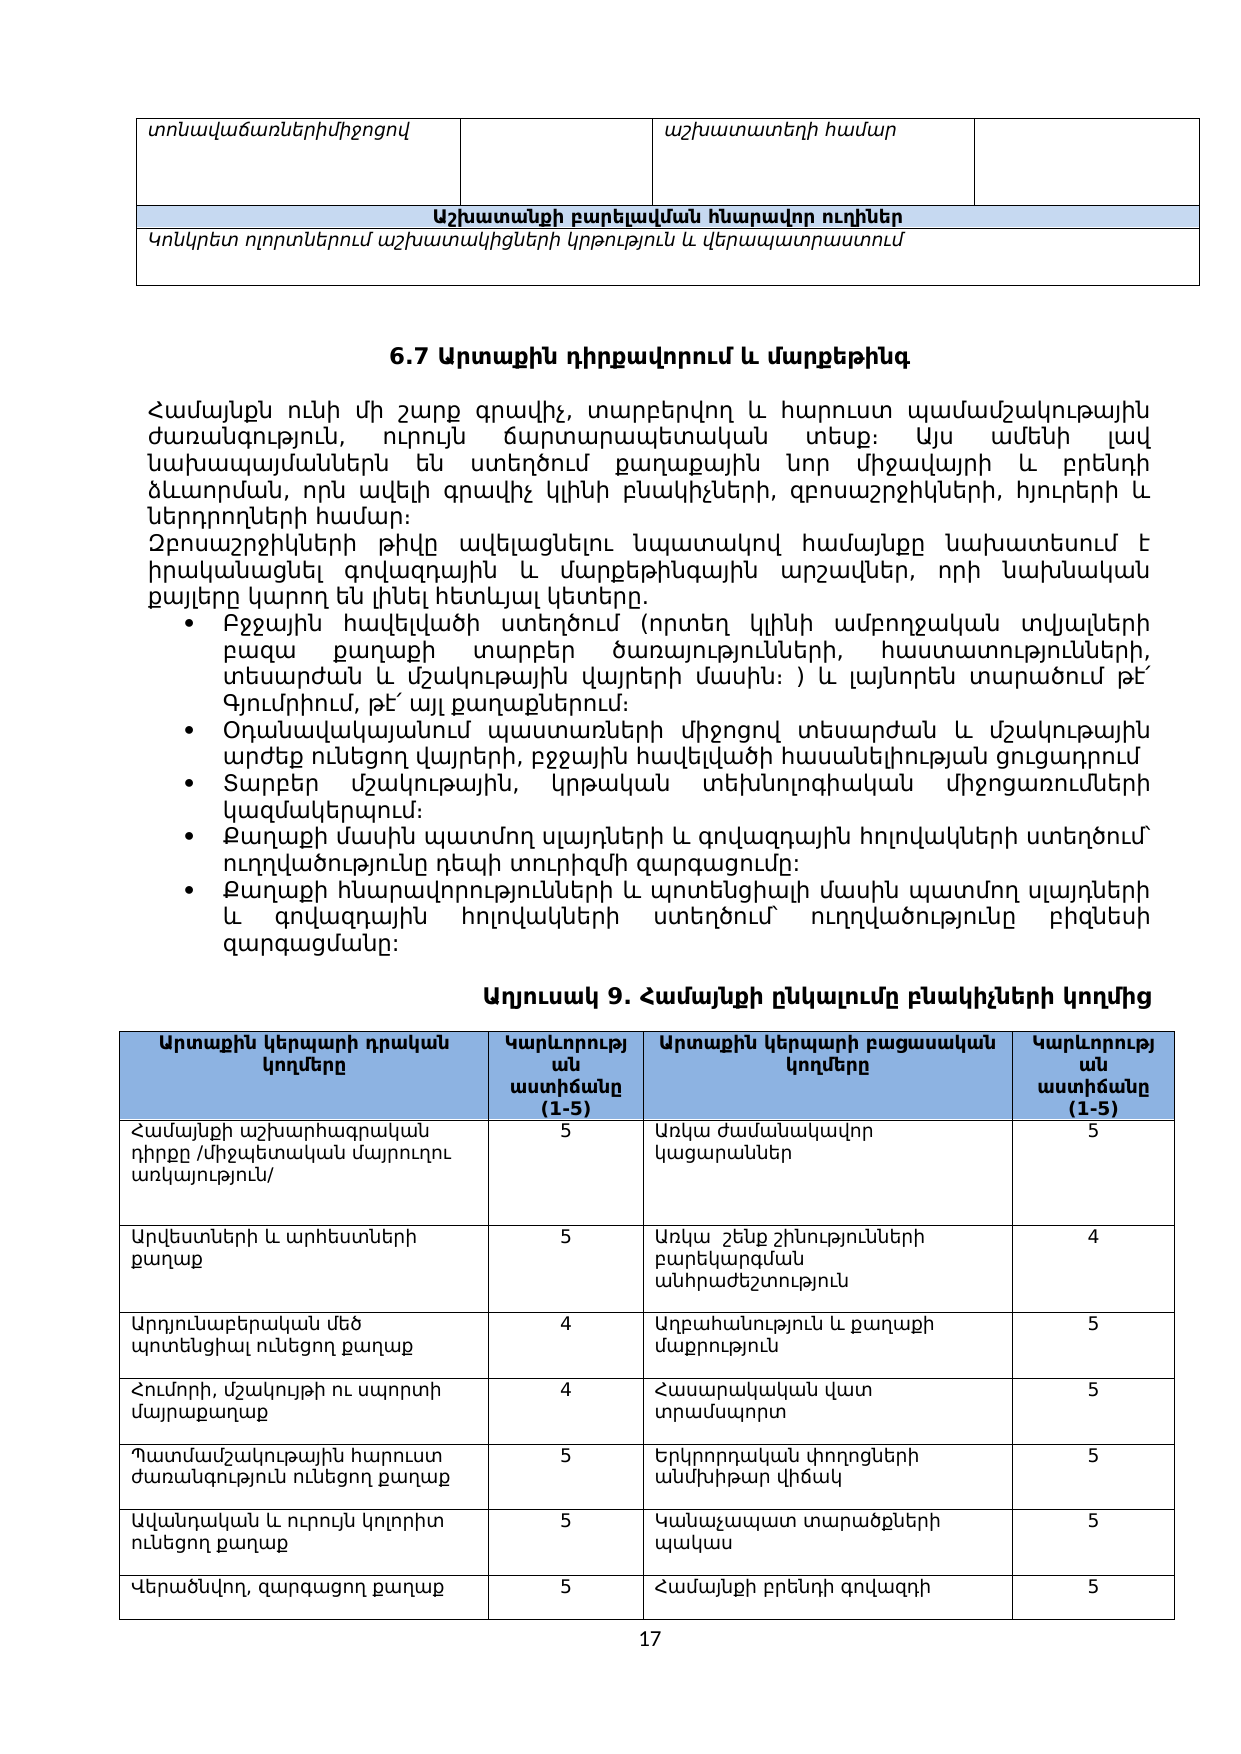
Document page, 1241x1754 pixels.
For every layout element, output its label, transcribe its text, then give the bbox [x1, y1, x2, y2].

text Աղյուսակ 9. Համայնքի ընկալումը բնակիչների կողմից [148, 983, 1152, 1010]
table_cell Առկա շենք շինությունների բարեկարգման անհրաժեշտություն [644, 1226, 1012, 1312]
table_cell Համայնքի աշխարհագրական դիրքը /միջպետական մայրուղու առկայություն/ [120, 1121, 488, 1225]
table_cell 5 [975, 119, 1199, 204]
table_cell 5 [489, 1510, 643, 1575]
list Քաղաքի մասին պատմող սլայդների և գովազդային հոլովակների ստեղծում՝ ուղղվածությունը դեպի տուրիզմի զարգացումը: [185, 823, 1152, 877]
table_cell 5 [489, 1576, 643, 1618]
table_cell 5 [1013, 1445, 1174, 1509]
table_cell 5 [489, 1445, 643, 1509]
table_cell 5 [489, 1226, 643, 1312]
table_cell 5 [1013, 1510, 1174, 1575]
table_cell Ավանդական և ուրույն կոլորիտ ունեցող քաղաք [120, 1510, 488, 1575]
table_cell Արդյունաբերական մեծ պոտենցիալ ունեցող քաղաք [120, 1313, 488, 1378]
text 6.7 Արտաքին դիրքավորում և մարքեթինգ [148, 343, 1152, 370]
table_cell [653, 119, 974, 204]
table_header Արտաքին կերպարի դրական կողմերը [120, 1032, 488, 1119]
table_header Կարևորության աստիճանը (1-5) [489, 1032, 643, 1119]
table_cell 5 [1013, 1379, 1174, 1443]
table_cell Աղբահանություն և քաղաքի մաքրություն [644, 1313, 1012, 1378]
table_cell Արվեստների և արհեստների քաղաք [120, 1226, 488, 1312]
table_cell 4 [461, 119, 652, 204]
list Տարբեր մշակութային, կրթական տեխնոլոգիական միջոցառումների կազմակերպում։ [185, 770, 1152, 823]
text Համայնքն ունի մի շարք գրավիչ, տարբերվող և հարուստ պամամշակութային ժառանգություն, ուրույն ճարտարապետական տեսք։ Այս ամենի լավ նախապայմաններն են ստեղծում քաղաքային նոր միջավայրի և բրենդի ձևաորման, որն ավելի գրավիչ կլինի բնակիչների, զբոսաշրջիկների, հյուրերի և ներդրողների համար։ [148, 397, 1152, 530]
table_cell Առկա ժամանակավոր կացարաններ [644, 1121, 1012, 1225]
table_cell 5 [1013, 1121, 1174, 1225]
table_cell Կանաչապատ տարածքների պակաս [644, 1510, 1012, 1575]
list Օդանավակայանում պաստառների միջոցով տեսարժան և մշակութային արժեք ունեցող վայրերի, բջջային հավելվածի հասանելիության ցուցադրում [185, 717, 1152, 770]
table_cell Հումորի, մշակույթի ու սպորտի մայրաքաղաք [120, 1379, 488, 1443]
table_cell 5 [1013, 1313, 1174, 1378]
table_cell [137, 119, 460, 204]
table_cell 4 [489, 1379, 643, 1443]
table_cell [120, 1576, 488, 1618]
table_cell Պատմամշակութային հարուստ ժառանգություն ունեցող քաղաք [120, 1445, 488, 1509]
table_cell Երկրորդական փողոցների անմխիթար վիճակ [644, 1445, 1012, 1509]
table_cell 4 [489, 1313, 643, 1378]
table_header Արտաքին կերպարի բացասական կողմերը [644, 1032, 1012, 1119]
table_cell Կոնկրետ ոլորտներում աշխատակիցների կրթություն և վերապատրաստում [137, 229, 1199, 284]
table_header Կարևորության աստիճանը (1-5) [1013, 1032, 1174, 1119]
list Քաղաքի հնարավորությունների և պոտենցիալի մասին պատմող սլայդների և գովազդային հոլովակների ստեղծում՝ ուղղվածությունը բիզնեսի զարգացմանը: [185, 877, 1152, 957]
table_cell 4 [1013, 1226, 1174, 1312]
list Բջջային հավելվածի ստեղծում (որտեղ կլինի ամբողջական տվյալների բազա քաղաքի տարբեր ծառայությունների, հաստատությունների, տեսարժան և մշակութային վայրերի մասին։ ) և լայնորեն տարածում թէ՛ Գյումրիում, թէ՛ այլ քաղաքներում։ [185, 610, 1152, 717]
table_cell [644, 1576, 1012, 1618]
table_cell Աշխատանքի բարելավման հնարավոր ուղիներ [137, 206, 1199, 227]
table_cell 5 [1013, 1576, 1174, 1618]
table_cell Հասարակական վատ տրամսպորտ [644, 1379, 1012, 1443]
text Զբոսաշրջիկների թիվը ավելացնելու նպատակով համայնքը նախատեսում է իրականացնել գովազդային և մարքեթինգային արշավներ, որի նախնական քայլերը կարող են լինել հետևյալ կետերը. [148, 530, 1152, 610]
table_cell 5 [489, 1121, 643, 1225]
